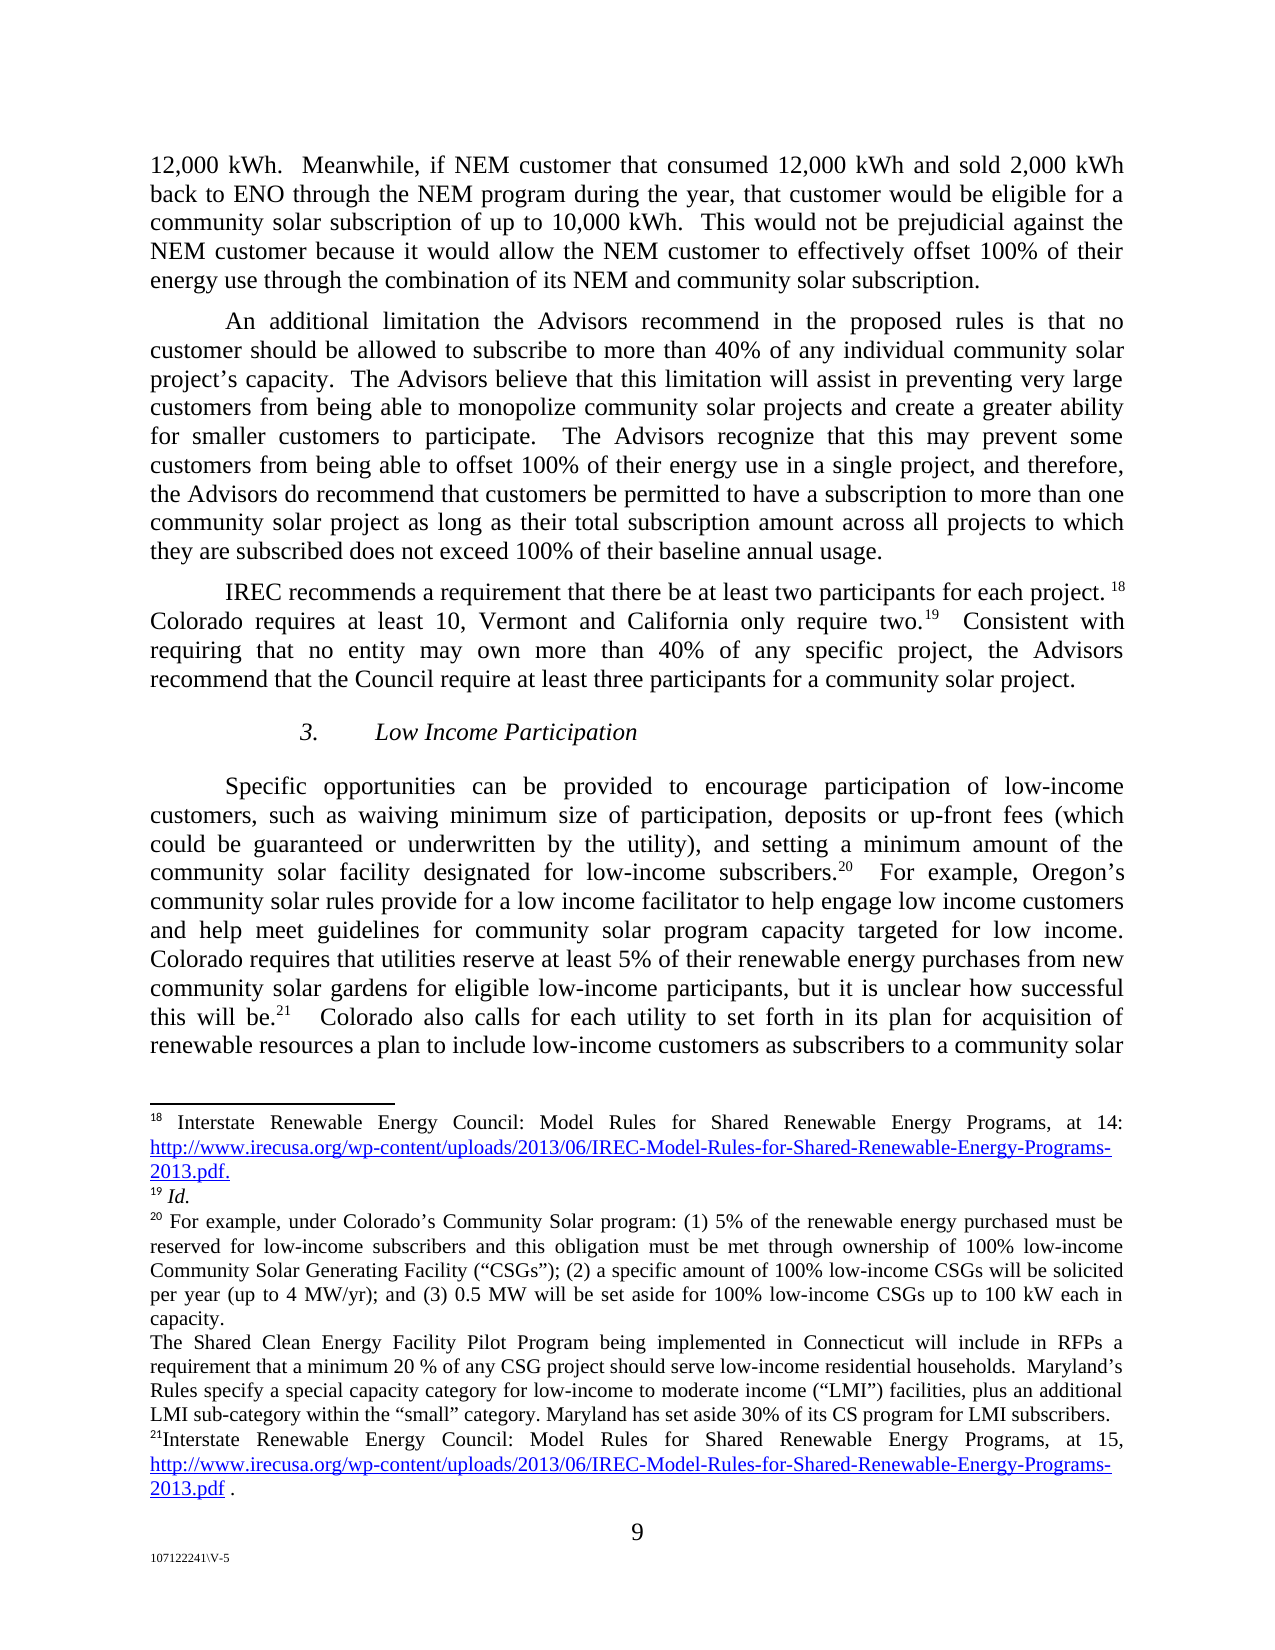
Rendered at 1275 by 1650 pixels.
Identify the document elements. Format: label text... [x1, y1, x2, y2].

text IREC recommends a requirement that there be at least two participants for each project. Colorado requires at least 10, Vermont and California only require two. Consistent with requiring that no entity may own more than 40% of any specific project, the Advisors recommend that the Council require at least three participants for a community solar project. [150, 577, 1125, 692]
text An additional limitation the Advisors recommend in the proposed rules is that no customer should be allowed to subscribe to more than 40% of any individual community solar project’s capacity. The Advisors believe that this limitation will assist in preventing very large customers from being able to monopolize community solar projects and create a greater ability for smaller customers to participate. The Advisors recognize that this may prevent some customers from being able to offset 100% of their energy use in a single project, and therefore, the Advisors do recommend that customers be permitted to have a subscription to more than one community solar project as long as their total subscription amount across all projects to which they are subscribed does not exceed 100% of their baseline annual usage. [150, 306, 1125, 565]
subtitle Low Income Participation [300, 717, 1125, 746]
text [150, 150, 1125, 294]
text Specific opportunities can be provided to encourage participation of low-income customers, such as waiving minimum size of participation, deposits or up-front fees (which could be guaranteed or underwritten by the utility), and setting a minimum amount of the community solar facility designated for low-income subscribers. For example, Oregon’s community solar rules provide for a low income facilitator to help engage low income customers and help meet guidelines for community solar program capacity targeted for low income. Colorado requires that utilities reserve at least 5% of their renewable energy purchases from new community solar gardens for eligible low-income participants, but it is unclear how successful this will be. Colorado also calls for each utility to set forth in its plan for acquisition of renewable resources a plan to include low-income customers as subscribers to a community solar garden and may give preference to community solar gardens with low-income customers. Lowering the upfront investment requirement also helps, as does better marketing. IREC also recommends lowering the minimum subscription size to one solar panel to minimize barriers to entry. [150, 771, 1125, 1059]
